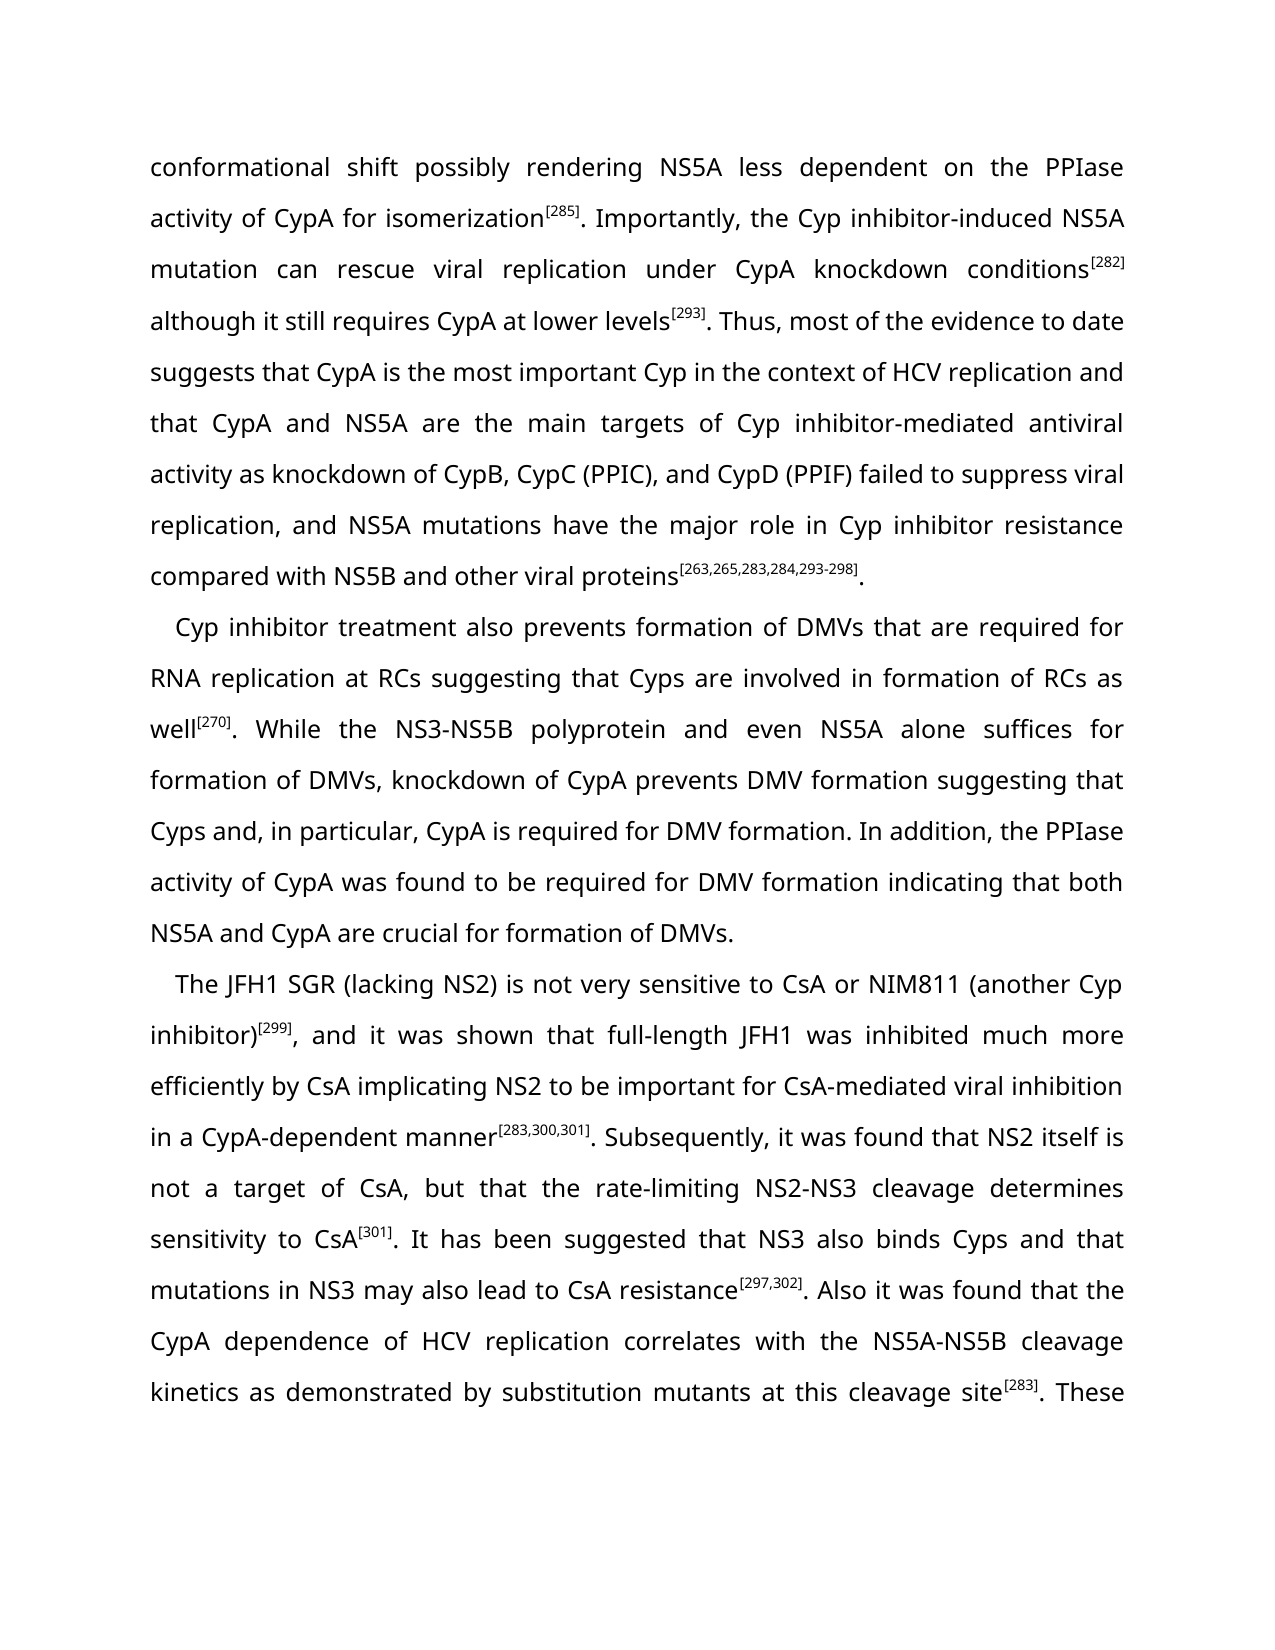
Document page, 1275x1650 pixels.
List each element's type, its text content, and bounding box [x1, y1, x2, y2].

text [150, 150, 1125, 592]
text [150, 967, 1125, 1409]
text Cyp inhibitor treatment also prevents formation of DMVs that are required for RNA replication at RCs suggesting that Cyps are involved in formation of RCs as well[270]. While the NS3-NS5B polyprotein and even NS5A alone suffices for formation of DMVs, knockdown of CypA prevents DMV formation suggesting that Cyps and, in particular, CypA is required for DMV formation. In addition, the PPIase activity of CypA was found to be required for DMV formation indicating that both NS5A and CypA are crucial for formation of DMVs. [150, 609, 1125, 950]
